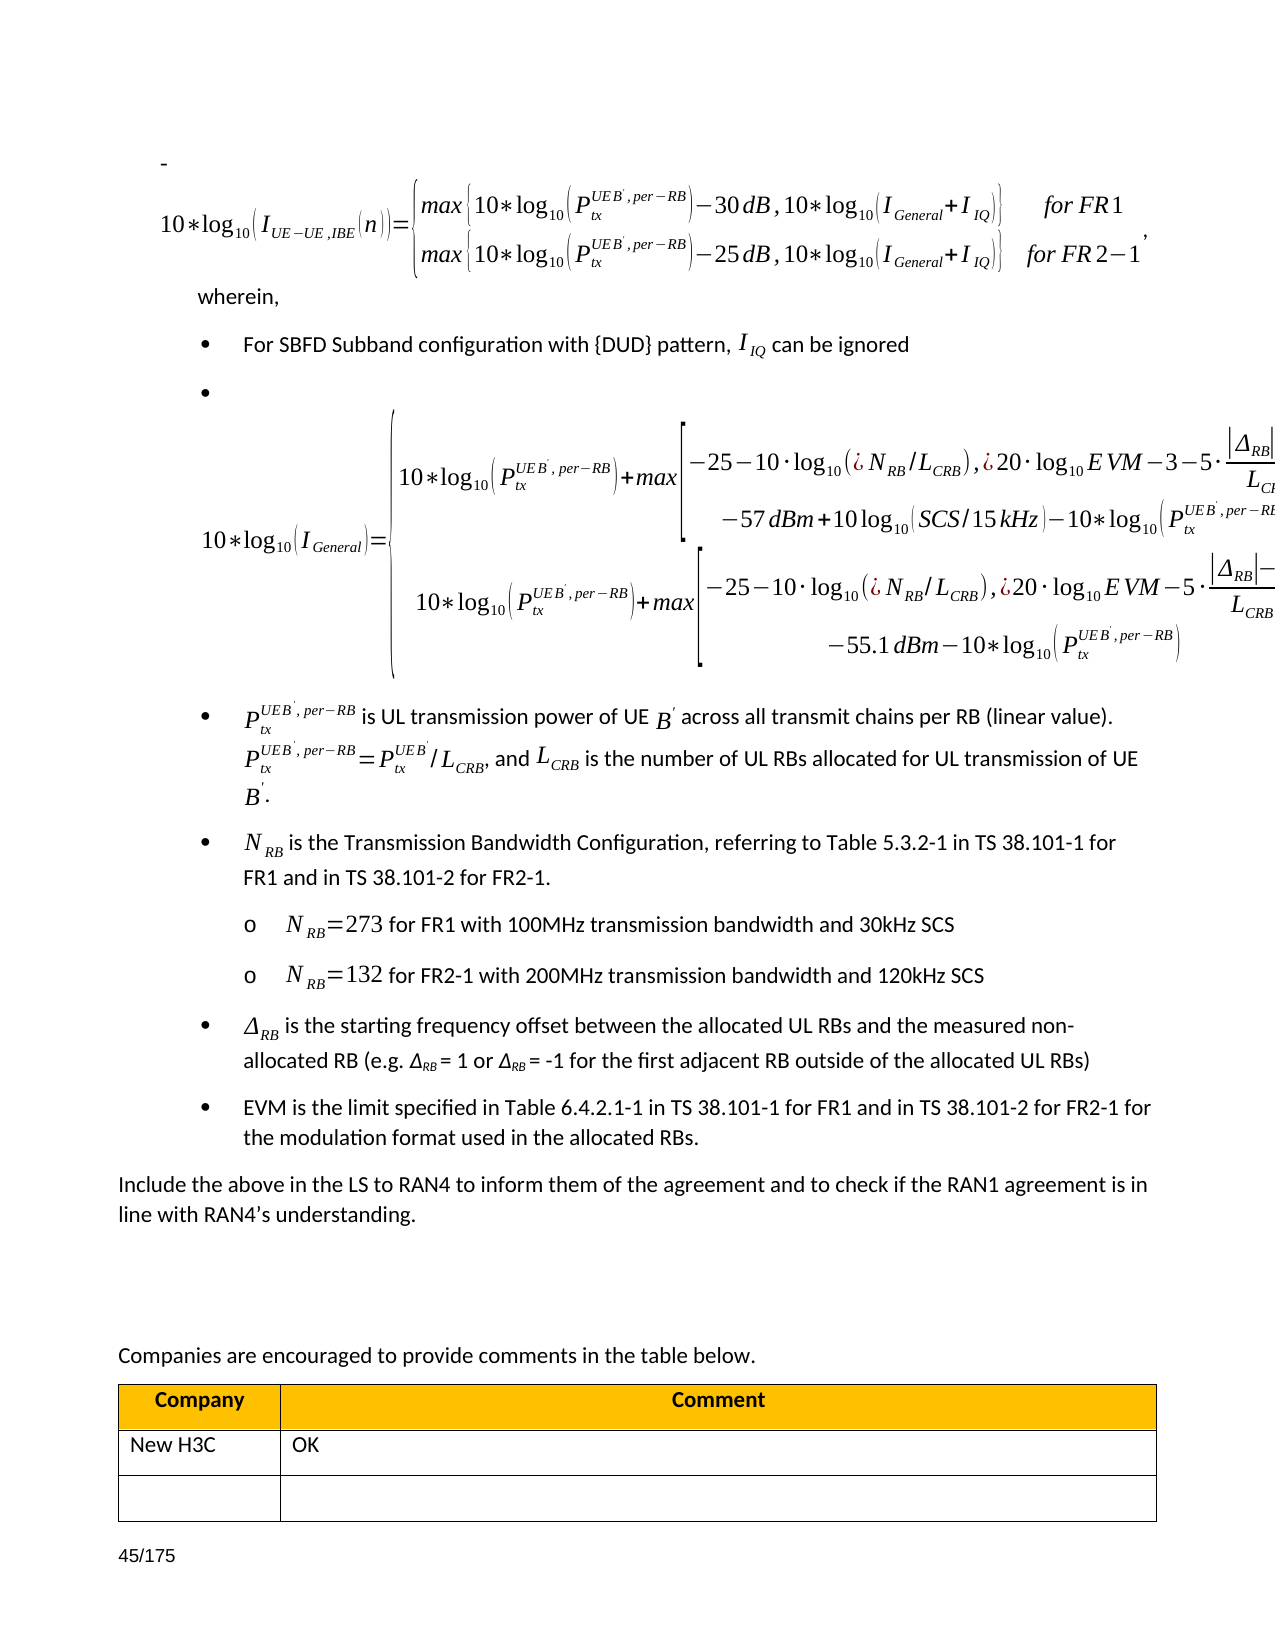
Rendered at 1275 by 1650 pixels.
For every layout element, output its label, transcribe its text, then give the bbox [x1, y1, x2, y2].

table_cell [281, 1476, 1156, 1521]
list for FR1 with 100MHz transmission bandwidth and 30kHz SCS [243, 910, 1157, 942]
table_cell New H3C [119, 1431, 280, 1475]
list is UL transmission power of UE across all transmit chains per RB (linear value). , and is the number of UL RBs allocated for UL transmission of UE . [201, 700, 1157, 809]
list For SBFD Subband configuration with {DUD} pattern, can be ignored [201, 329, 1157, 360]
list for FR2-1 with 200MHz transmission bandwidth and 120kHz SCS [243, 961, 1157, 993]
list is the Transmission Bandwidth Configuration, referring to Table 5.3.2-1 in TS 38.101-1 for FR1 and in TS 38.101-2 for FR2-1. [201, 828, 1157, 891]
list EVM is the limit specified in Table 6.4.2.1-1 in TS 38.101-1 for FR1 and in TS 38.101-2 for FR2-1 for the modulation format used in the allocated RBs. [201, 1093, 1157, 1151]
list , wherein, [160, 148, 1157, 310]
table_cell OK [281, 1431, 1156, 1475]
text Include the above in the LS to RAN4 to inform them of the agreement and to check if the RAN1 agreement is in line with RAN4’s understanding. [118, 1170, 1157, 1228]
table_header Company [119, 1385, 280, 1429]
list is the starting frequency offset between the allocated UL RBs and the measured non-allocated RB (e.g. ∆RB = 1 or ∆RB = -1 for the first adjacent RB outside of the allocated UL RBs) [201, 1012, 1157, 1074]
table_cell [119, 1476, 280, 1521]
table_header Comment [281, 1385, 1156, 1429]
text Companies are encouraged to provide comments in the table below. [118, 1341, 1157, 1369]
